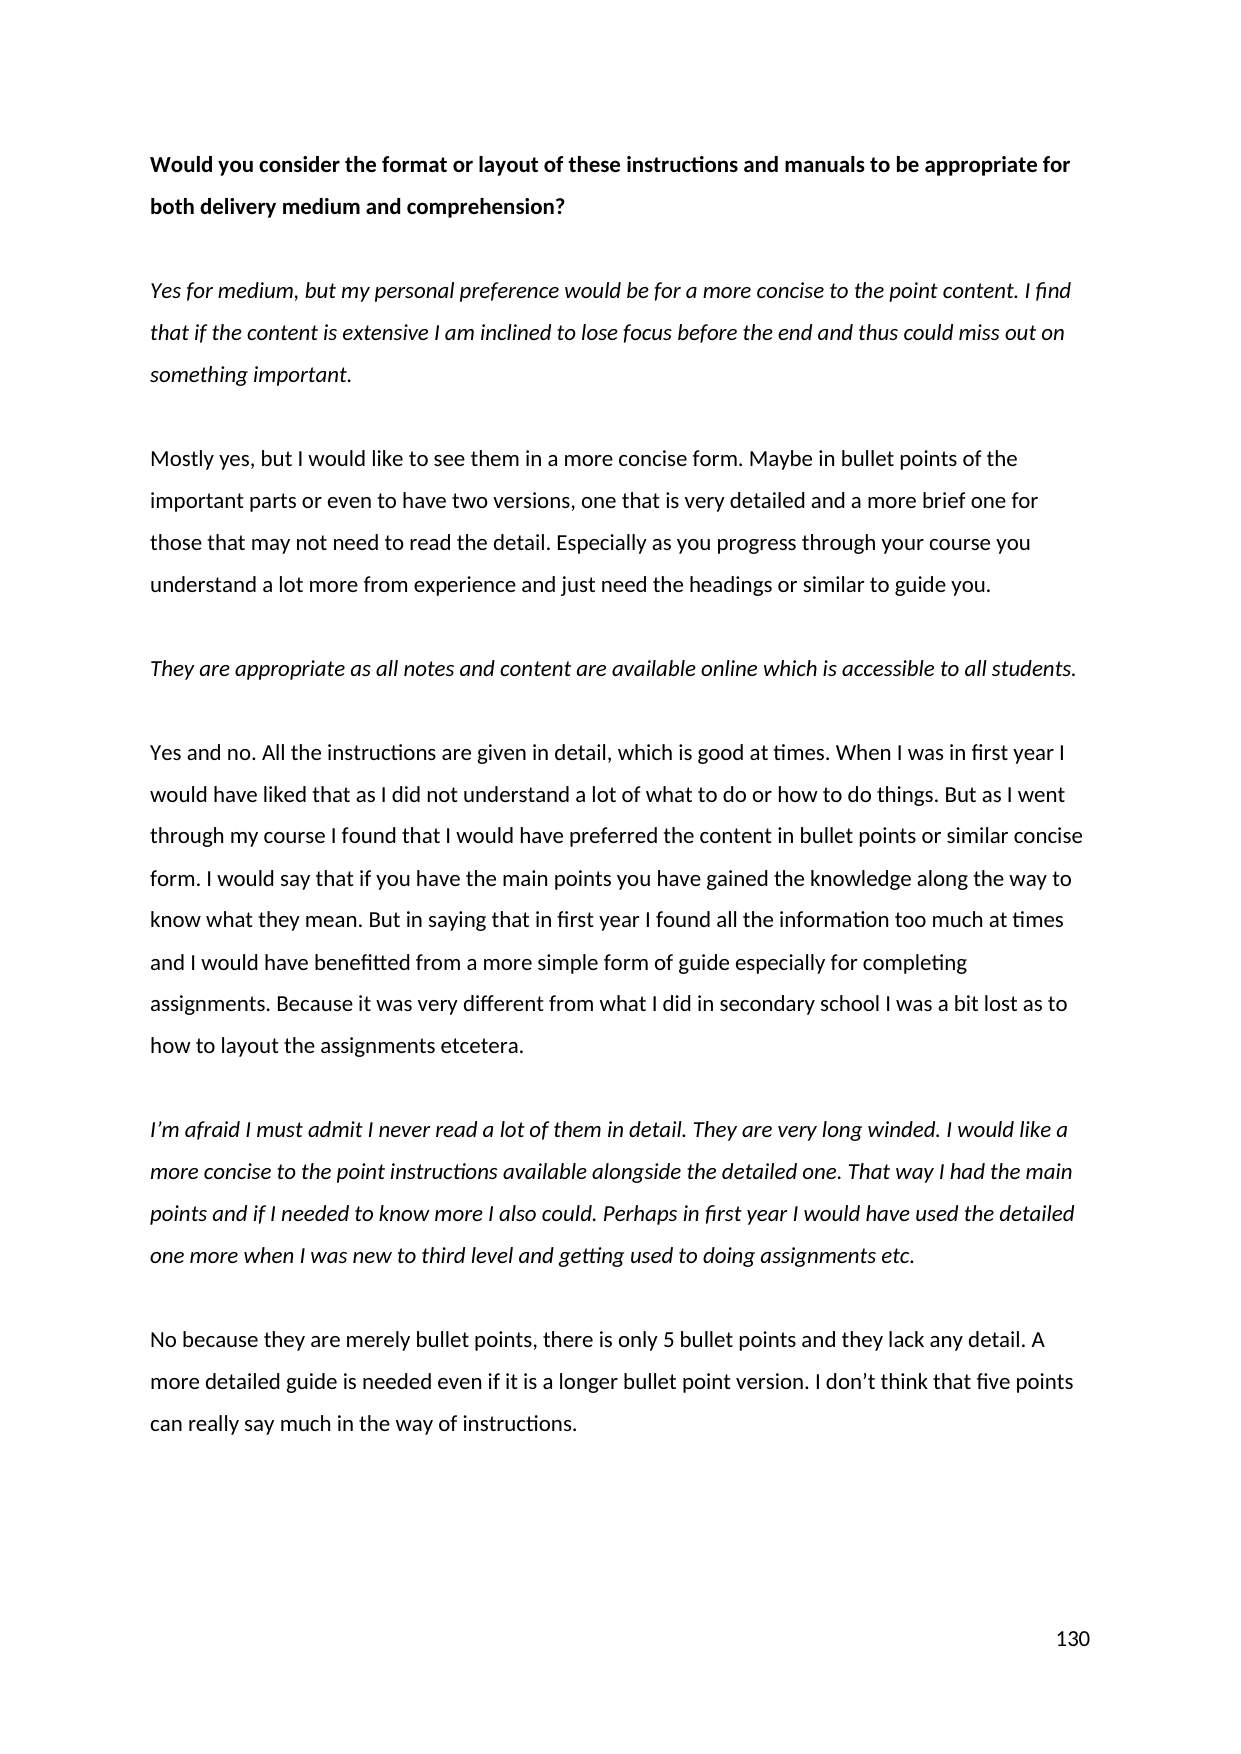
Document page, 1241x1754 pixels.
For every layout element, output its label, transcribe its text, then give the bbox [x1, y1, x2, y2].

text They are appropriate as all notes and content are available online which is accessible to all students. [150, 654, 1090, 682]
text No because they are merely bullet points, there is only 5 bullet points and they lack any detail. A more detailed guide is needed even if it is a longer bullet point version. I don’t think that five points can really say much in the way of instructions. [150, 1325, 1090, 1437]
text Mostly yes, but I would like to see them in a more concise form. Maybe in bullet points of the important parts or even to have two versions, one that is very detailed and a more brief one for those that may not need to read the detail. Especially as you progress through your course you understand a lot more from experience and just need the headings or similar to guide you. [150, 444, 1090, 598]
text I’m afraid I must admit I never read a lot of them in detail. They are very long winded. I would like a more concise to the point instructions available alongside the detailed one. That way I had the main points and if I needed to know more I also could. Perhaps in first year I would have used the detailed one more when I was new to third level and getting used to doing assignments etc. [150, 1116, 1090, 1269]
text Yes for medium, but my personal preference would be for a more concise to the point content. I find that if the content is extensive I am inclined to lose focus before the end and thus could miss out on something important. [150, 276, 1090, 388]
text Would you consider the format or layout of these instructions and manuals to be appropriate for both delivery medium and comprehension? [150, 150, 1090, 220]
text Yes and no. All the instructions are given in detail, which is good at times. When I was in first year I would have liked that as I did not understand a lot of what to do or how to do things. But as I went through my course I found that I would have preferred the content in bullet points or similar concise form. I would say that if you have the main points you have gained the knowledge along the way to know what they mean. But in saying that in first year I found all the information too much at times and I would have benefitted from a more simple form of guide especially for completing assignments. Because it was very different from what I did in secondary school I was a bit lost as to how to layout the assignments etcetera. [150, 738, 1090, 1059]
